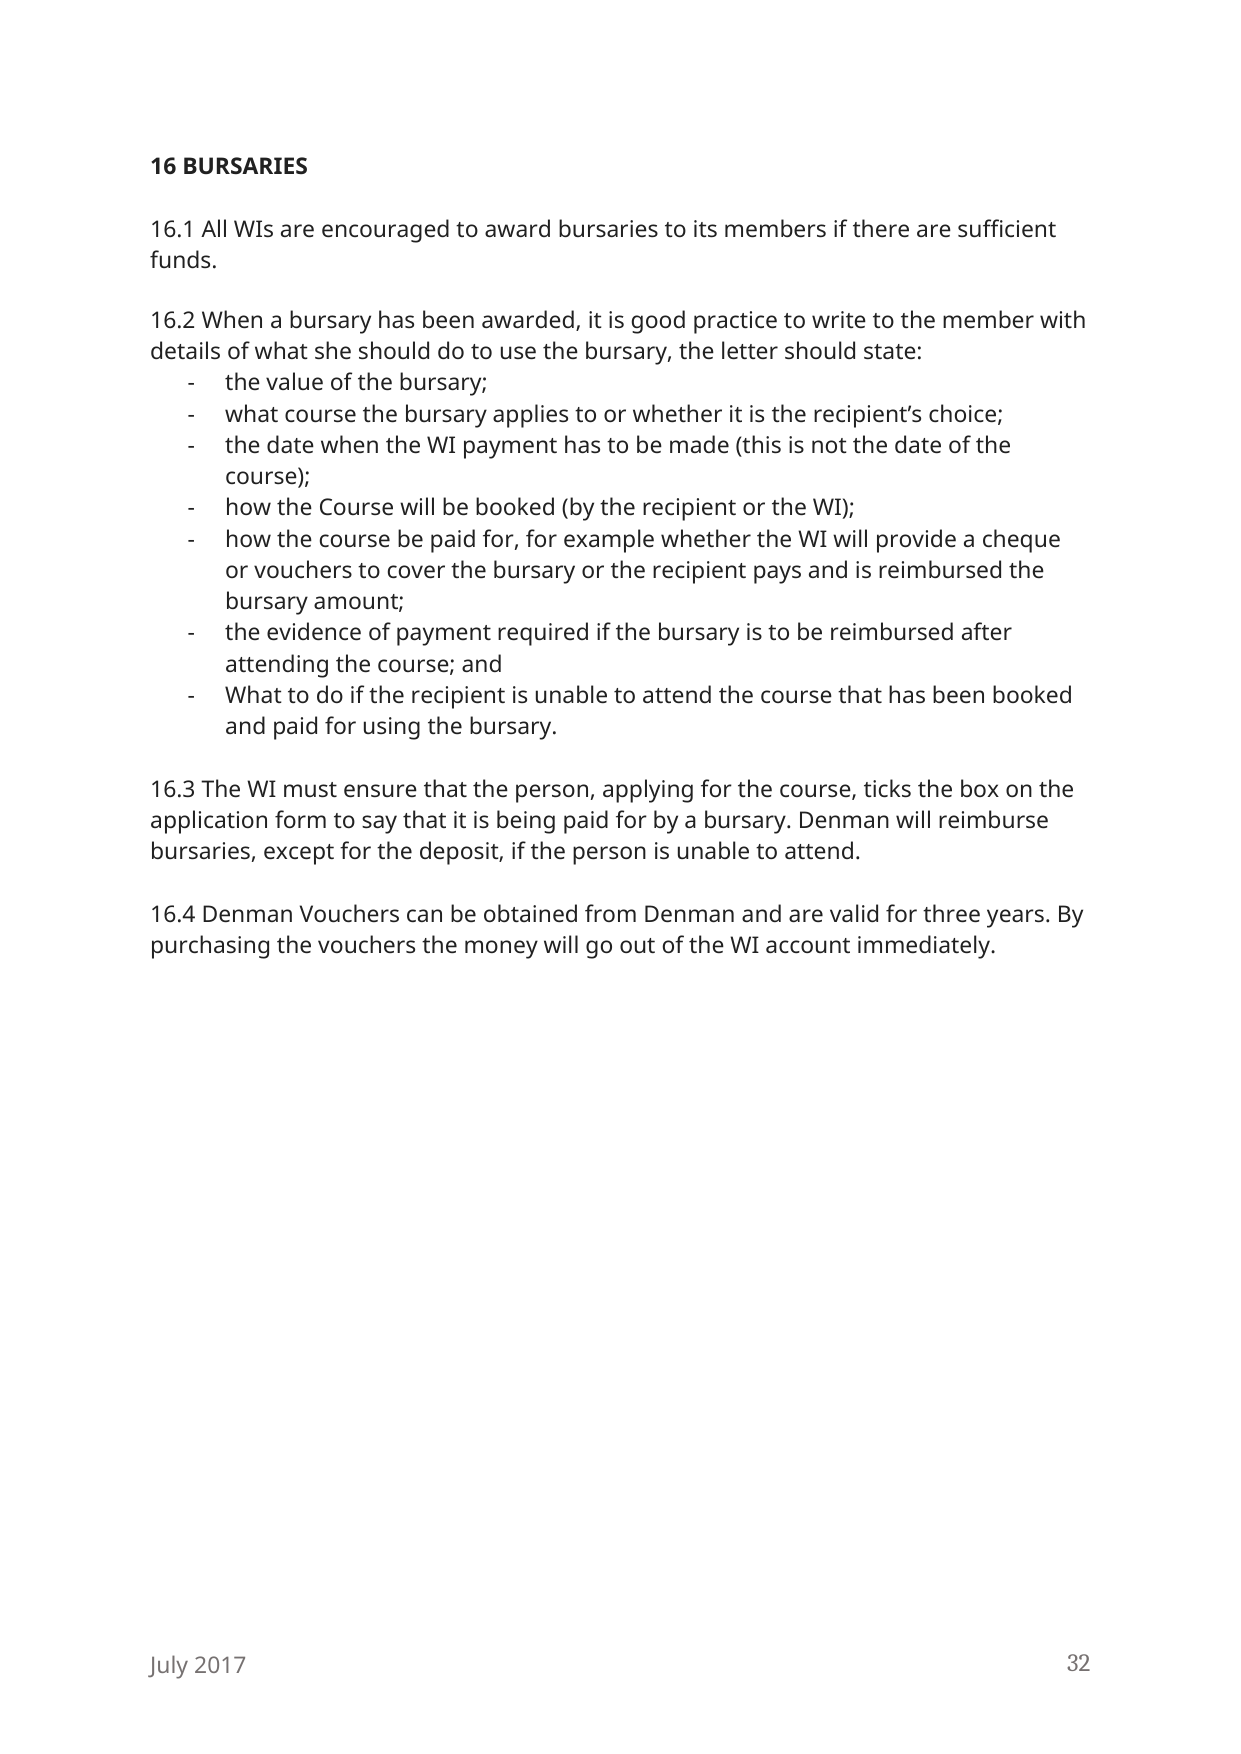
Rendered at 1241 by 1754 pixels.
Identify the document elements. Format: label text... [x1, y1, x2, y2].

list the value of the bursary; [187, 366, 1090, 397]
list what course the bursary applies to or whether it is the recipient’s choice; [187, 397, 1090, 429]
list how the Course will be booked (by the recipient or the WI); [187, 491, 1090, 522]
text 16.3 The WI must ensure that the person, applying for the course, ticks the box on the application form to say that it is being paid for by a bursary. Denman will reimburse bursaries, except for the deposit, if the person is unable to attend. [150, 772, 1090, 866]
list how the course be paid for, for example whether the WI will provide a cheque or vouchers to cover the bursary or the recipient pays and is reimbursed the bursary amount; [187, 522, 1090, 616]
list the evidence of payment required if the bursary is to be reimbursed after attending the course; and [187, 616, 1090, 679]
list What to do if the recipient is unable to attend the course that has been booked and paid for using the bursary. [187, 679, 1090, 741]
list the date when the WI payment has to be made (this is not the date of the course); [187, 429, 1090, 491]
text 16.1 All WIs are encouraged to award bursaries to its members if there are sufficient funds. [150, 212, 1090, 275]
text 16.2 When a bursary has been awarded, it is good practice to write to the member with details of what she should do to use the bursary, the letter should state: [150, 304, 1090, 366]
text 16.4 Denman Vouchers can be obtained from Denman and are valid for three years. By purchasing the vouchers the money will go out of the WI account immediately. [150, 897, 1090, 960]
text 16 BURSARIES [150, 150, 1090, 181]
